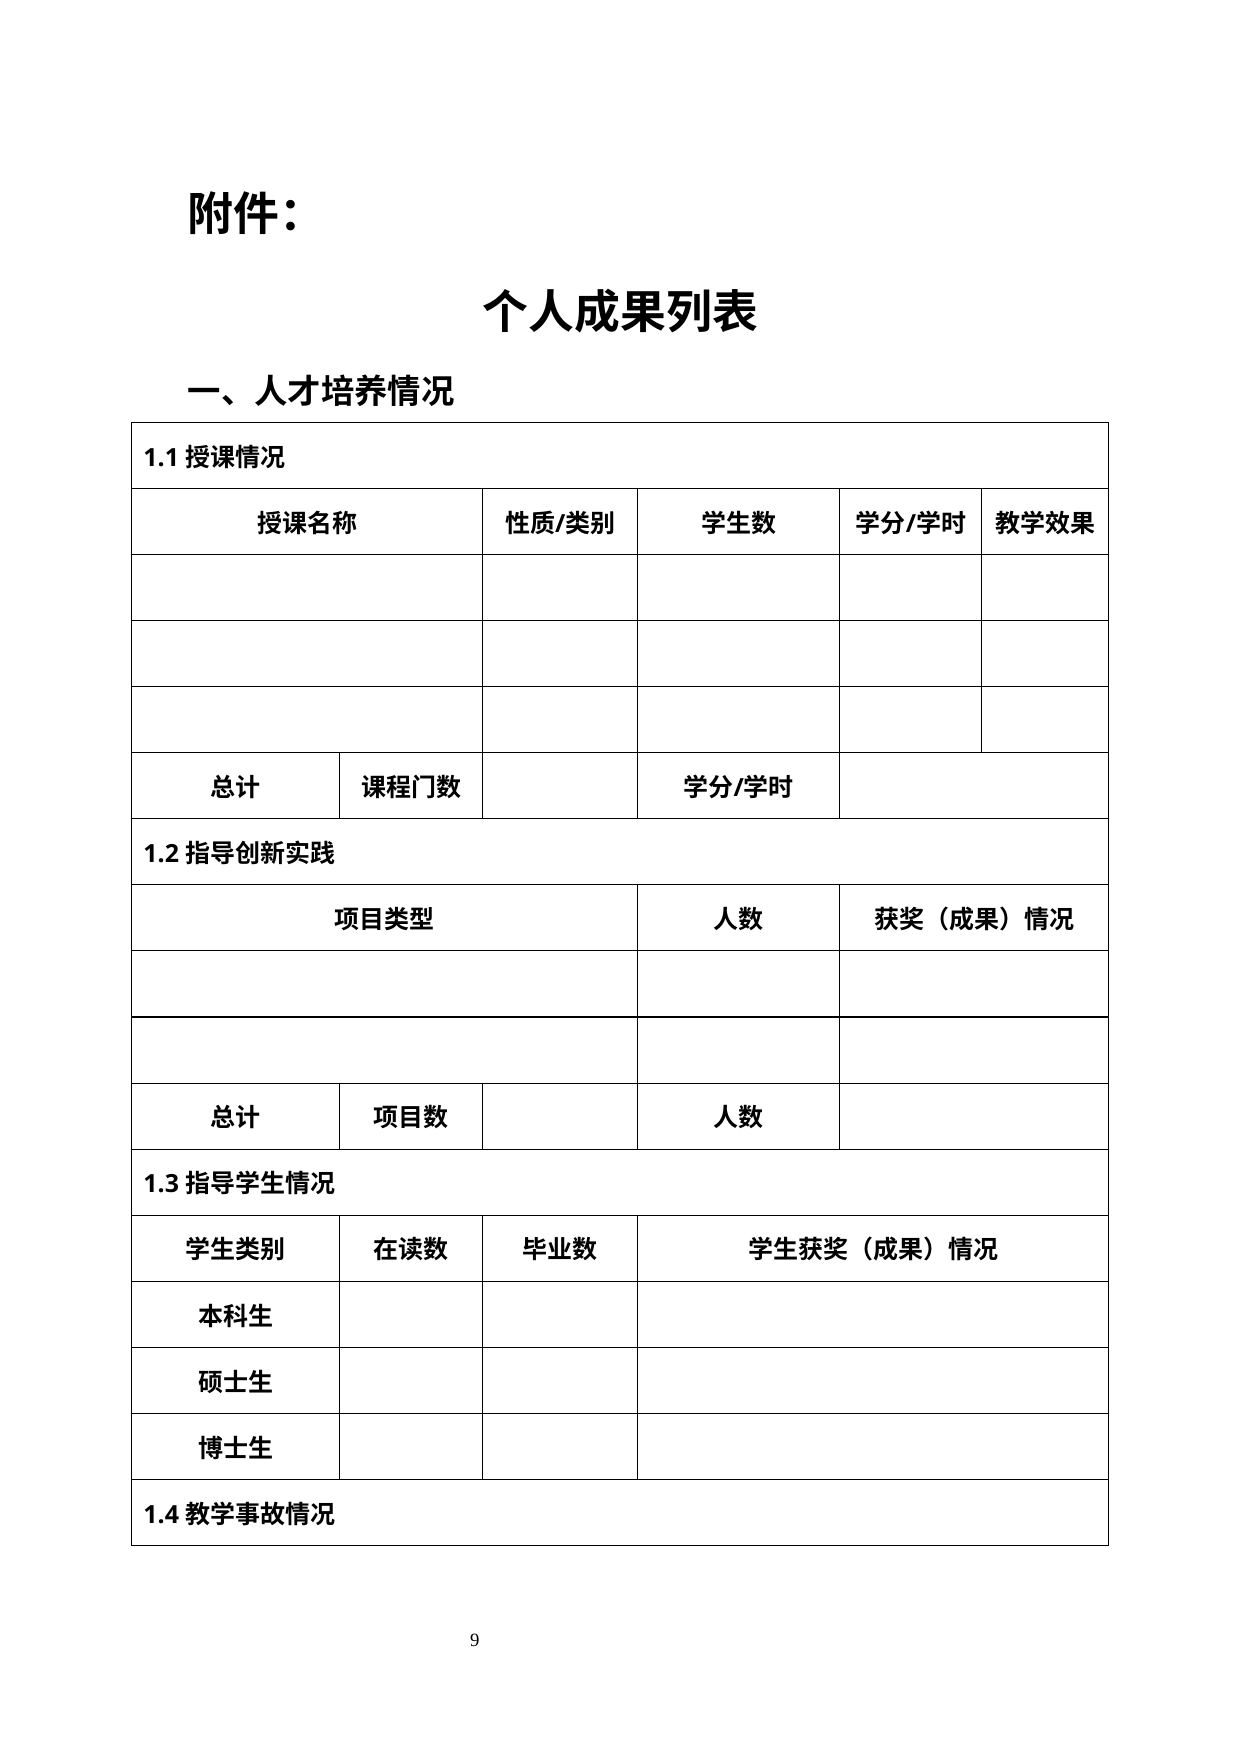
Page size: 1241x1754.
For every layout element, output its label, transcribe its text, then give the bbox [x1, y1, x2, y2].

table_cell [132, 555, 482, 620]
table_cell 学生数 [638, 489, 839, 554]
table_cell [638, 951, 839, 1016]
table_cell 1.4 教学事故情况 [132, 1480, 1108, 1545]
table_cell 人数 [638, 885, 839, 950]
table_cell 授课名称 [132, 489, 482, 554]
table_cell 毕业数 [483, 1216, 637, 1281]
table_cell 人数 [638, 1084, 839, 1148]
table_cell [132, 621, 482, 686]
table_cell [638, 1414, 1108, 1479]
table_cell [638, 621, 839, 686]
table_cell [982, 621, 1108, 686]
table_cell [483, 1282, 637, 1347]
table_cell [982, 555, 1108, 620]
table_cell [483, 621, 637, 686]
table_header 1.1 授课情况 [132, 423, 1108, 488]
table_cell 1.3 指导学生情况 [132, 1150, 1108, 1214]
table_cell [483, 1084, 637, 1148]
table_cell [638, 687, 839, 752]
table_cell [638, 1348, 1108, 1413]
table_cell [483, 1414, 637, 1479]
table_cell 1.2 指导创新实践 [132, 819, 1108, 884]
table_cell 项目数 [340, 1084, 482, 1148]
table_cell 总计 [132, 753, 339, 818]
text 附件： [187, 162, 1053, 259]
table_cell [483, 555, 637, 620]
table_cell [132, 1018, 637, 1082]
table_cell [840, 753, 1108, 818]
table_cell [638, 1282, 1108, 1347]
table_cell [132, 687, 482, 752]
table_cell [638, 555, 839, 620]
table_cell [840, 621, 981, 686]
table_cell [840, 555, 981, 620]
table_cell [340, 1282, 482, 1347]
table_cell [132, 951, 637, 1016]
table_cell 博士生 [132, 1414, 339, 1479]
table_cell 获奖（成果）情况 [840, 885, 1108, 950]
table_cell [840, 1018, 1108, 1082]
table_cell [340, 1414, 482, 1479]
table_cell 硕士生 [132, 1348, 339, 1413]
table_cell 本科生 [132, 1282, 339, 1347]
table_cell [638, 1018, 839, 1082]
table_cell 教学效果 [982, 489, 1108, 554]
table_cell [982, 687, 1108, 752]
table_cell [840, 951, 1108, 1016]
text 个人成果列表 [187, 259, 1053, 357]
table_cell 在读数 [340, 1216, 482, 1281]
table_cell 项目类型 [132, 885, 637, 950]
table_cell [483, 687, 637, 752]
table_cell 性质/类别 [483, 489, 637, 554]
table_cell 学生获奖（成果）情况 [638, 1216, 1108, 1281]
table_cell [483, 1348, 637, 1413]
table_cell 课程门数 [340, 753, 482, 818]
table_cell 学分/学时 [840, 489, 981, 554]
table_cell [840, 1084, 1108, 1148]
text 一、人才培养情况 [187, 357, 1053, 422]
table_cell 学分/学时 [638, 753, 839, 818]
table_cell 学生类别 [132, 1216, 339, 1281]
table_cell 总计 [132, 1084, 339, 1148]
table_cell [483, 753, 637, 818]
table_cell [840, 687, 981, 752]
table_cell [340, 1348, 482, 1413]
